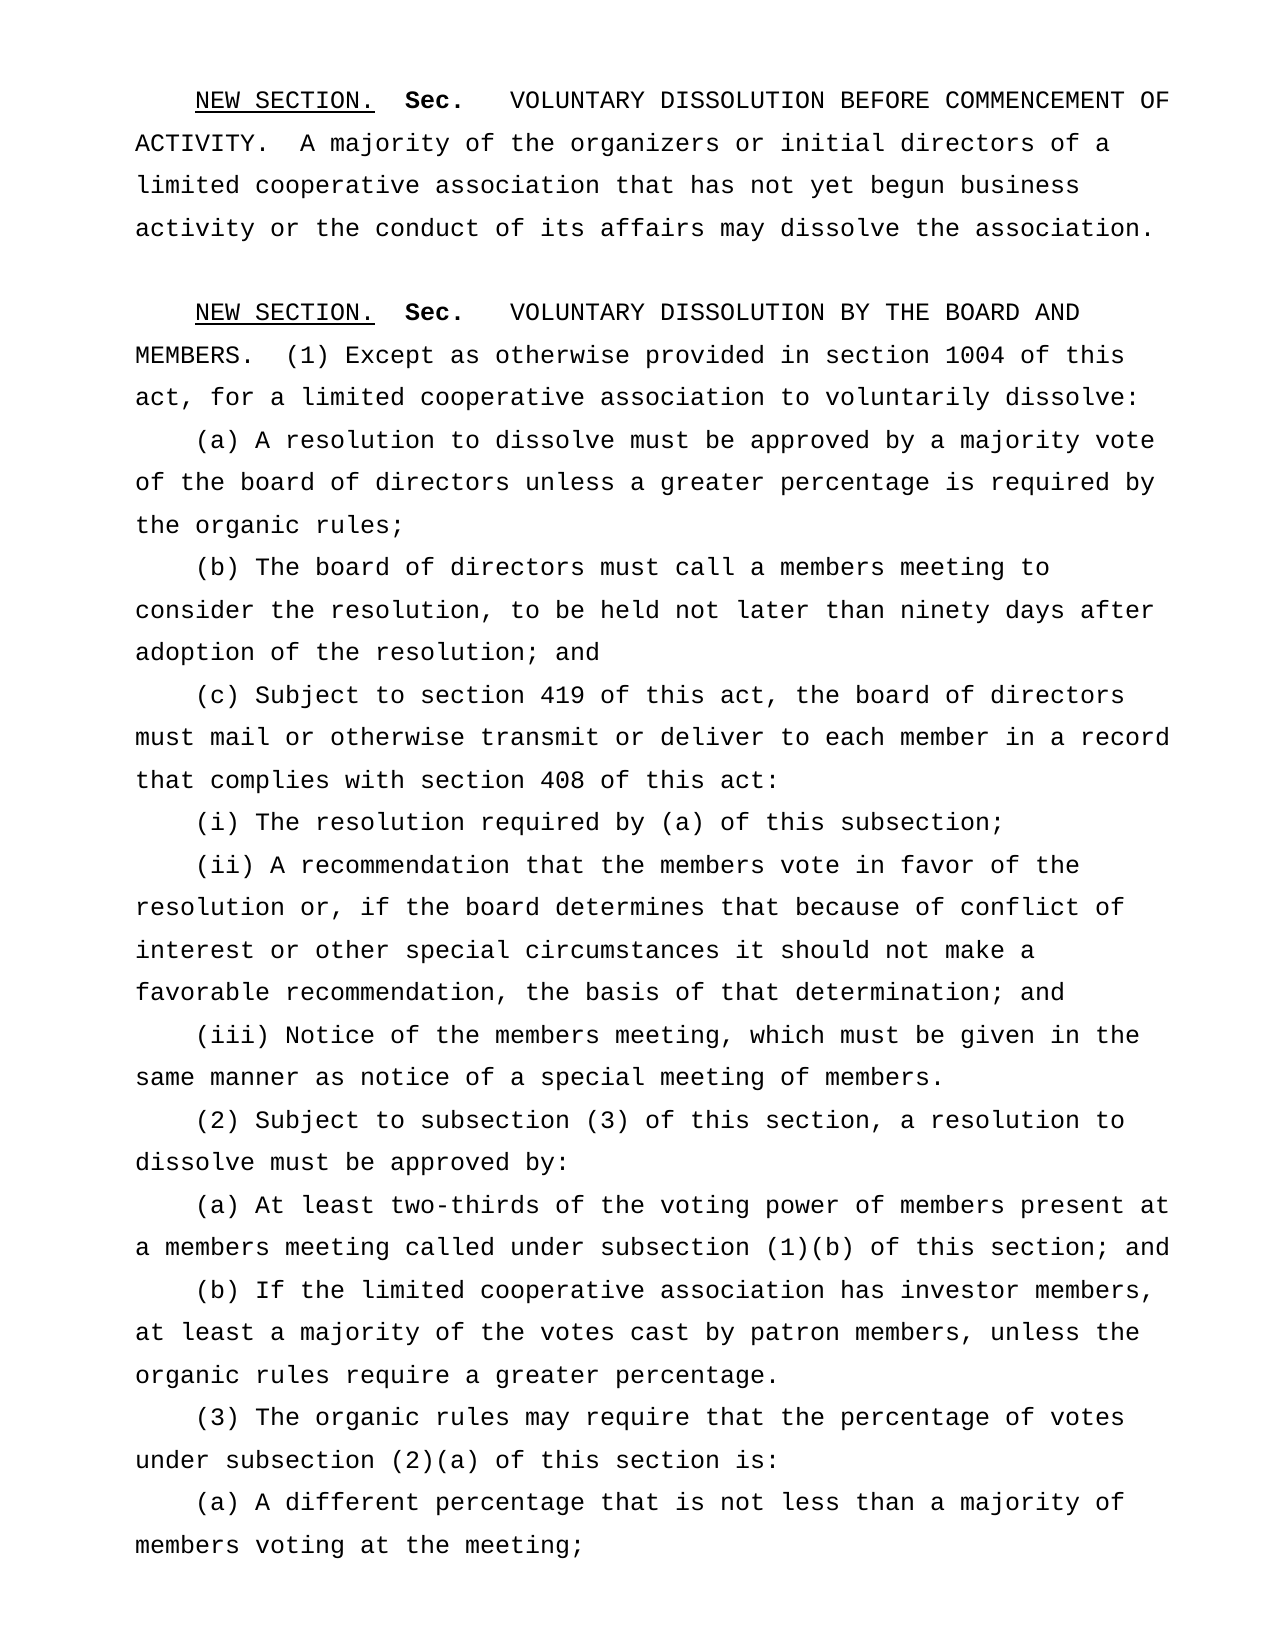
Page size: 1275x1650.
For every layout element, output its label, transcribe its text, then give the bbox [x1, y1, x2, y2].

text (b) The board of directors must call a members meeting to consider the resolution, to be held not later than ninety days after adoption of the resolution; and [135, 542, 1170, 669]
text (2) Subject to subsection (3) of this section, a resolution to dissolve must be approved by: [135, 1094, 1170, 1179]
text (c) Subject to section 419 of this act, the board of directors must mail or otherwise transmit or deliver to each member in a record that complies with section 408 of this act: [135, 669, 1170, 797]
text (a) A different percentage that is not less than a majority of members voting at the meeting; [135, 1477, 1170, 1562]
text NEW SECTION. Sec. VOLUNTARY DISSOLUTION BEFORE COMMENCEMENT OF ACTIVITY. A majority of the organizers or initial directors of a limited cooperative association that has not yet begun business activity or the conduct of its affairs may dissolve the association. [135, 75, 1170, 245]
text (b) If the limited cooperative association has investor members, at least a majority of the votes cast by patron members, unless the organic rules require a greater percentage. [135, 1264, 1170, 1392]
text (3) The organic rules may require that the percentage of votes under subsection (2)(a) of this section is: [135, 1392, 1170, 1477]
text (a) At least two-thirds of the voting power of members present at a members meeting called under subsection (1)(b) of this section; and [135, 1179, 1170, 1264]
text (iii) Notice of the members meeting, which must be given in the same manner as notice of a special meeting of members. [135, 1009, 1170, 1094]
text (i) The resolution required by (a) of this subsection; [135, 797, 1170, 839]
text (a) A resolution to dissolve must be approved by a majority vote of the board of directors unless a greater percentage is required by the organic rules; [135, 414, 1170, 542]
text (ii) A recommendation that the members vote in favor of the resolution or, if the board determines that because of conflict of interest or other special circumstances it should not make a favorable recommendation, the basis of that determination; and [135, 839, 1170, 1009]
text NEW SECTION. Sec. VOLUNTARY DISSOLUTION BY THE BOARD AND MEMBERS. (1) Except as otherwise provided in section 1004 of this act, for a limited cooperative association to voluntarily dissolve: [135, 287, 1170, 414]
